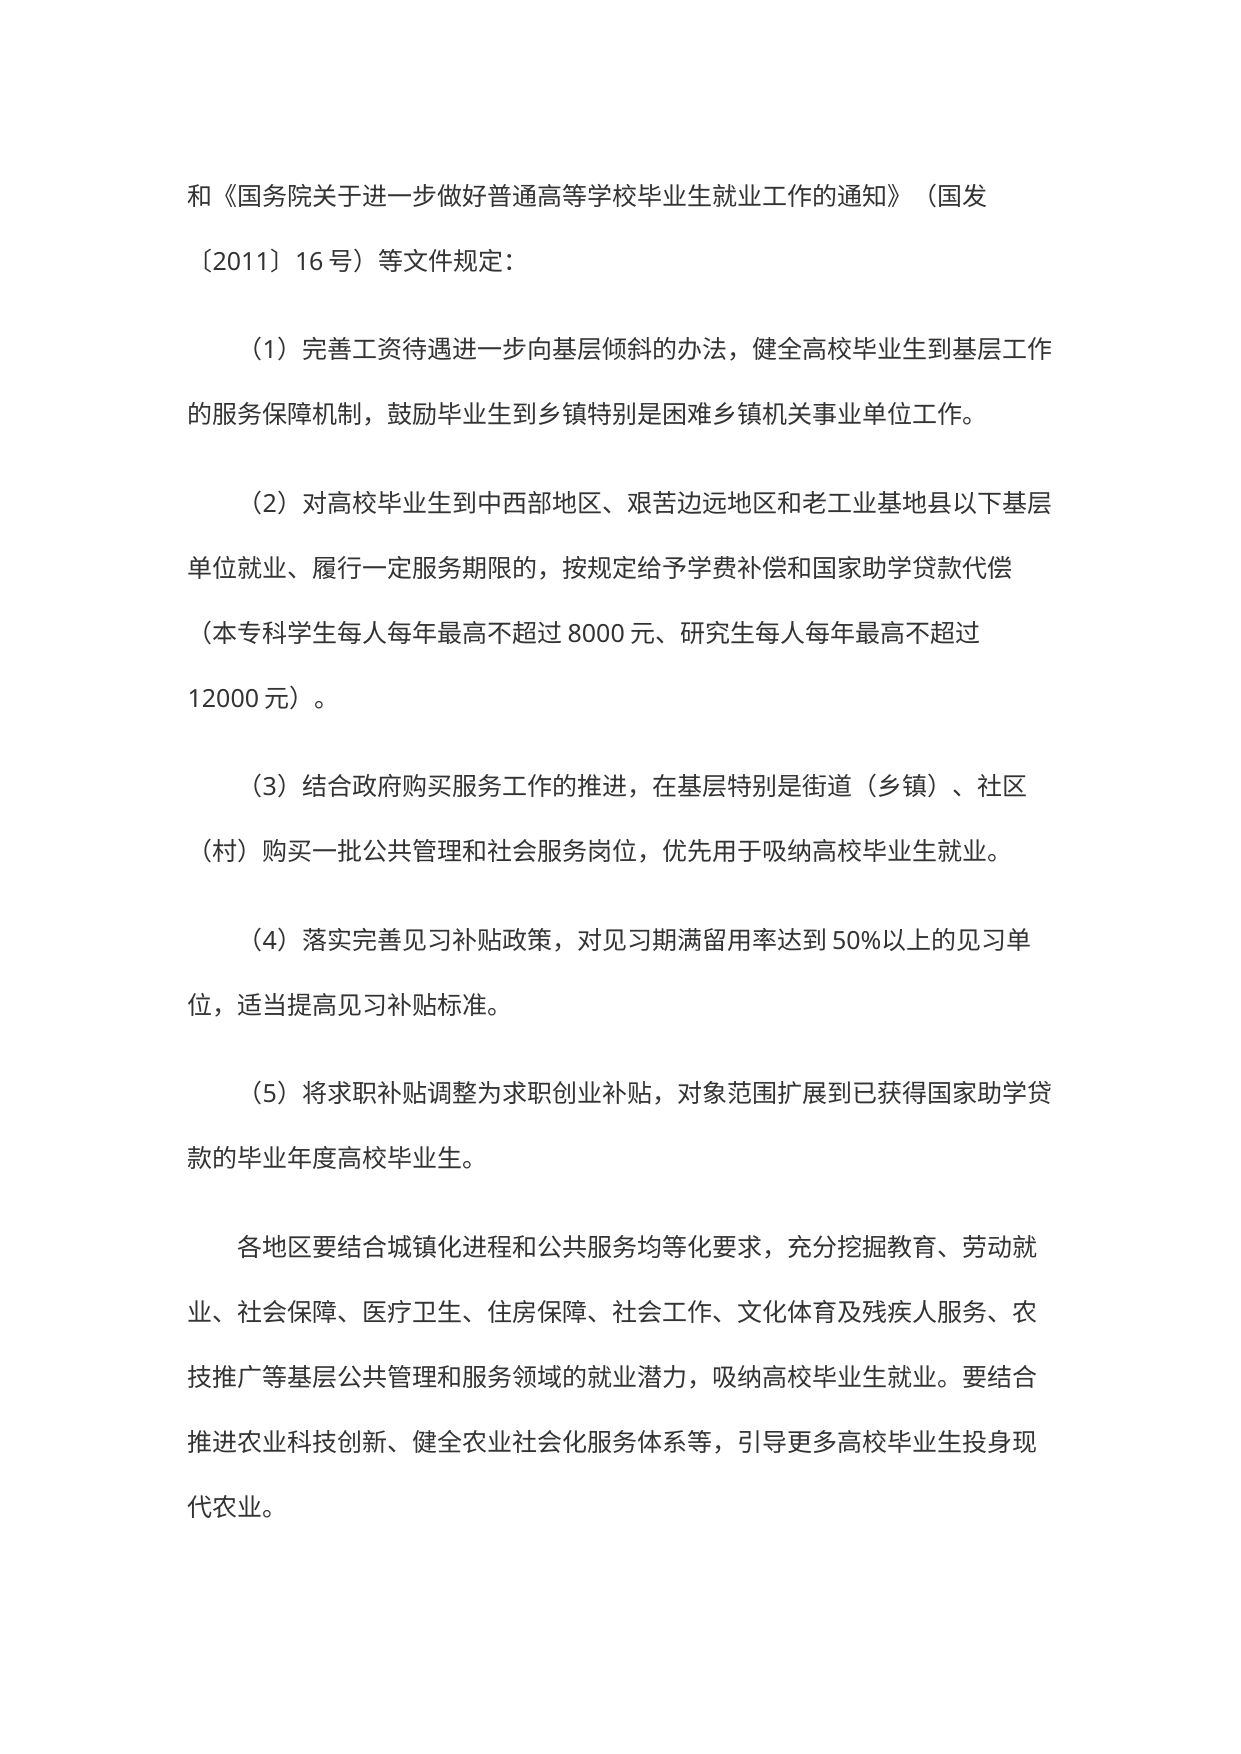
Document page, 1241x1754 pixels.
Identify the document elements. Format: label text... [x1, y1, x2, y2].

text （4）落实完善见习补贴政策，对见习期满留用率达到50%以上的见习单位，适当提高见习补贴标准。 [187, 906, 1053, 1036]
text （5）将求职补贴调整为求职创业补贴，对象范围扩展到已获得国家助学贷款的毕业年度高校毕业生。 [187, 1059, 1053, 1189]
text （1）完善工资待遇进一步向基层倾斜的办法，健全高校毕业生到基层工作的服务保障机制，鼓励毕业生到乡镇特别是困难乡镇机关事业单位工作。 [187, 315, 1053, 445]
text 各地区要结合城镇化进程和公共服务均等化要求，充分挖掘教育、劳动就业、社会保障、医疗卫生、住房保障、社会工作、文化体育及残疾人服务、农技推广等基层公共管理和服务领域的就业潜力，吸纳高校毕业生就业。要结合推进农业科技创新、健全农业社会化服务体系等，引导更多高校毕业生投身现代农业。 [187, 1213, 1053, 1538]
text （3）结合政府购买服务工作的推进，在基层特别是街道（乡镇）、社区（村）购买一批公共管理和社会服务岗位，优先用于吸纳高校毕业生就业。 [187, 752, 1053, 882]
text （2）对高校毕业生到中西部地区、艰苦边远地区和老工业基地县以下基层单位就业、履行一定服务期限的，按规定给予学费补偿和国家助学贷款代偿（本专科学生每人每年最高不超过8000元、研究生每人每年最高不超过12000元）。 [187, 469, 1053, 729]
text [187, 162, 1053, 292]
